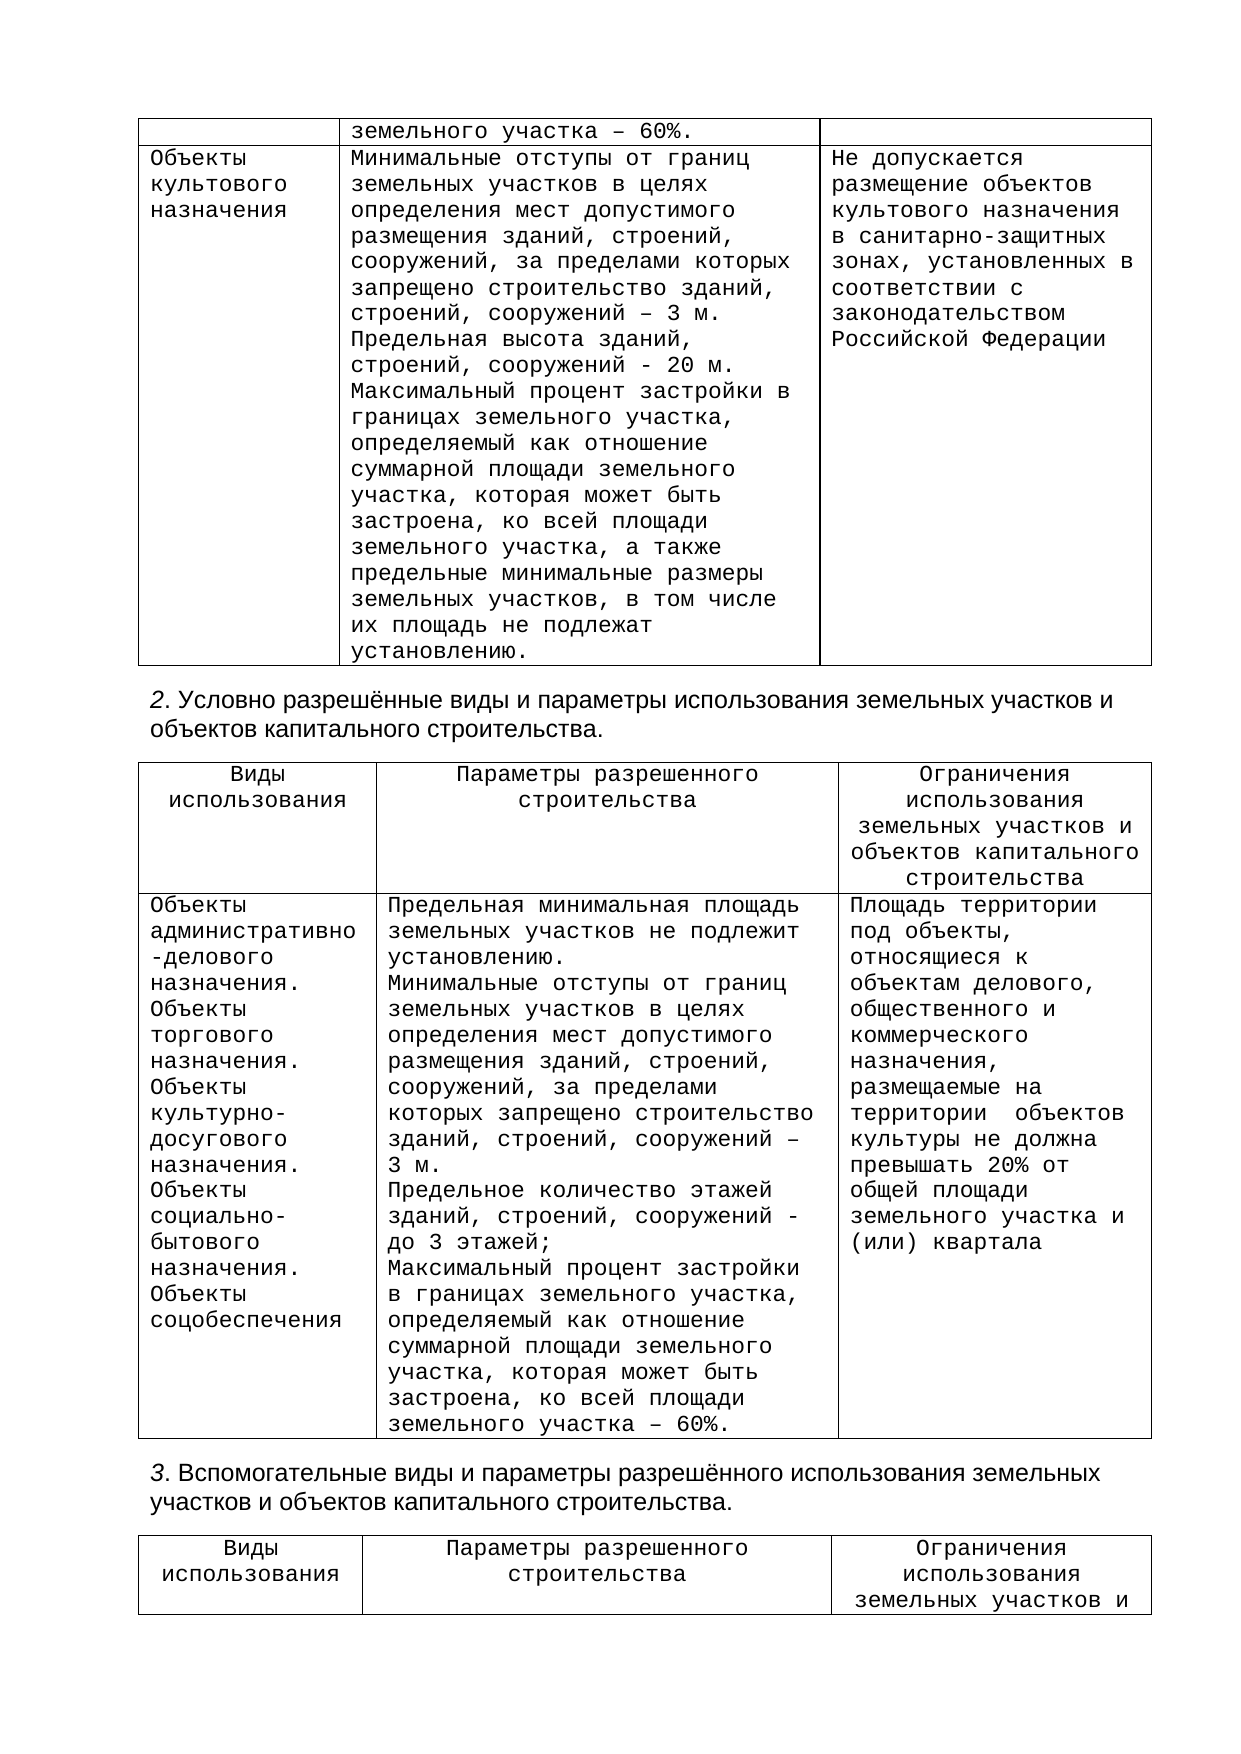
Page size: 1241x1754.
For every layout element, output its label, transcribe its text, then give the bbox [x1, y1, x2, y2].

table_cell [139, 119, 339, 145]
table_header Виды использования [139, 763, 376, 892]
table_cell Минимальные отступы от границ земельных участков в целях определения мест допустимого размещения зданий, строений, сооружений, за пределами которых запрещено строительство зданий, строений, сооружений – 3 м. Предельная высота зданий, строений, сооружений - 20 м. Максимальный процент застройки в границах земельного участка, определяемый как отношение суммарной площади земельного участка, которая может быть застроена, ко всей площади земельного участка, а также предельные минимальные размеры земельных участков, в том числе их площадь не подлежат установлению. [340, 146, 819, 665]
table_header Параметры разрешенного строительства [377, 763, 838, 892]
text 3. Вспомогательные виды и параметры разрешённого использования земельных участков и объектов капитального строительства. [150, 1458, 1162, 1516]
table_cell Предельная минимальная площадь земельных участков не подлежит установлению. Минимальные отступы от границ земельных участков в целях определения мест допустимого размещения зданий, строений, сооружений, за пределами которых запрещено строительство зданий, строений, сооружений – 3 м. Предельное количество этажей зданий, строений, сооружений - до 3 этажей; Максимальный процент застройки в границах земельного участка, определяемый как отношение суммарной площади земельного участка, которая может быть застроена, ко всей площади земельного участка – 60%. [377, 894, 838, 1438]
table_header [832, 1536, 1151, 1614]
table_header Виды использования [139, 1536, 362, 1614]
table_cell Объекты административно-делового назначения. Объекты торгового назначения. Объекты культурно-досугового назначения. Объекты социально-бытового назначения. Объекты соцобеспечения [139, 894, 376, 1438]
table_cell Площадь территории под объекты, относящиеся к объектам делового, общественного и коммерческого назначения, размещаемые на территории объектов культуры не должна превышать 20% от общей площади земельного участка и (или) квартала [839, 894, 1151, 1438]
table_header Ограничения использования земельных участков и объектов капитального строительства [839, 763, 1151, 892]
table_cell Не допускается размещение объектов культового назначения в санитарно-защитных зонах, установленных в соответствии с законодательством Российской Федерации [821, 146, 1151, 665]
table_cell Объекты культового назначения [139, 146, 339, 665]
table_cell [821, 119, 1151, 145]
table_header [363, 1536, 831, 1614]
text 2. Условно разрешённые виды и параметры использования земельных участков и объектов капитального строительства. [150, 685, 1162, 743]
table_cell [340, 119, 819, 145]
